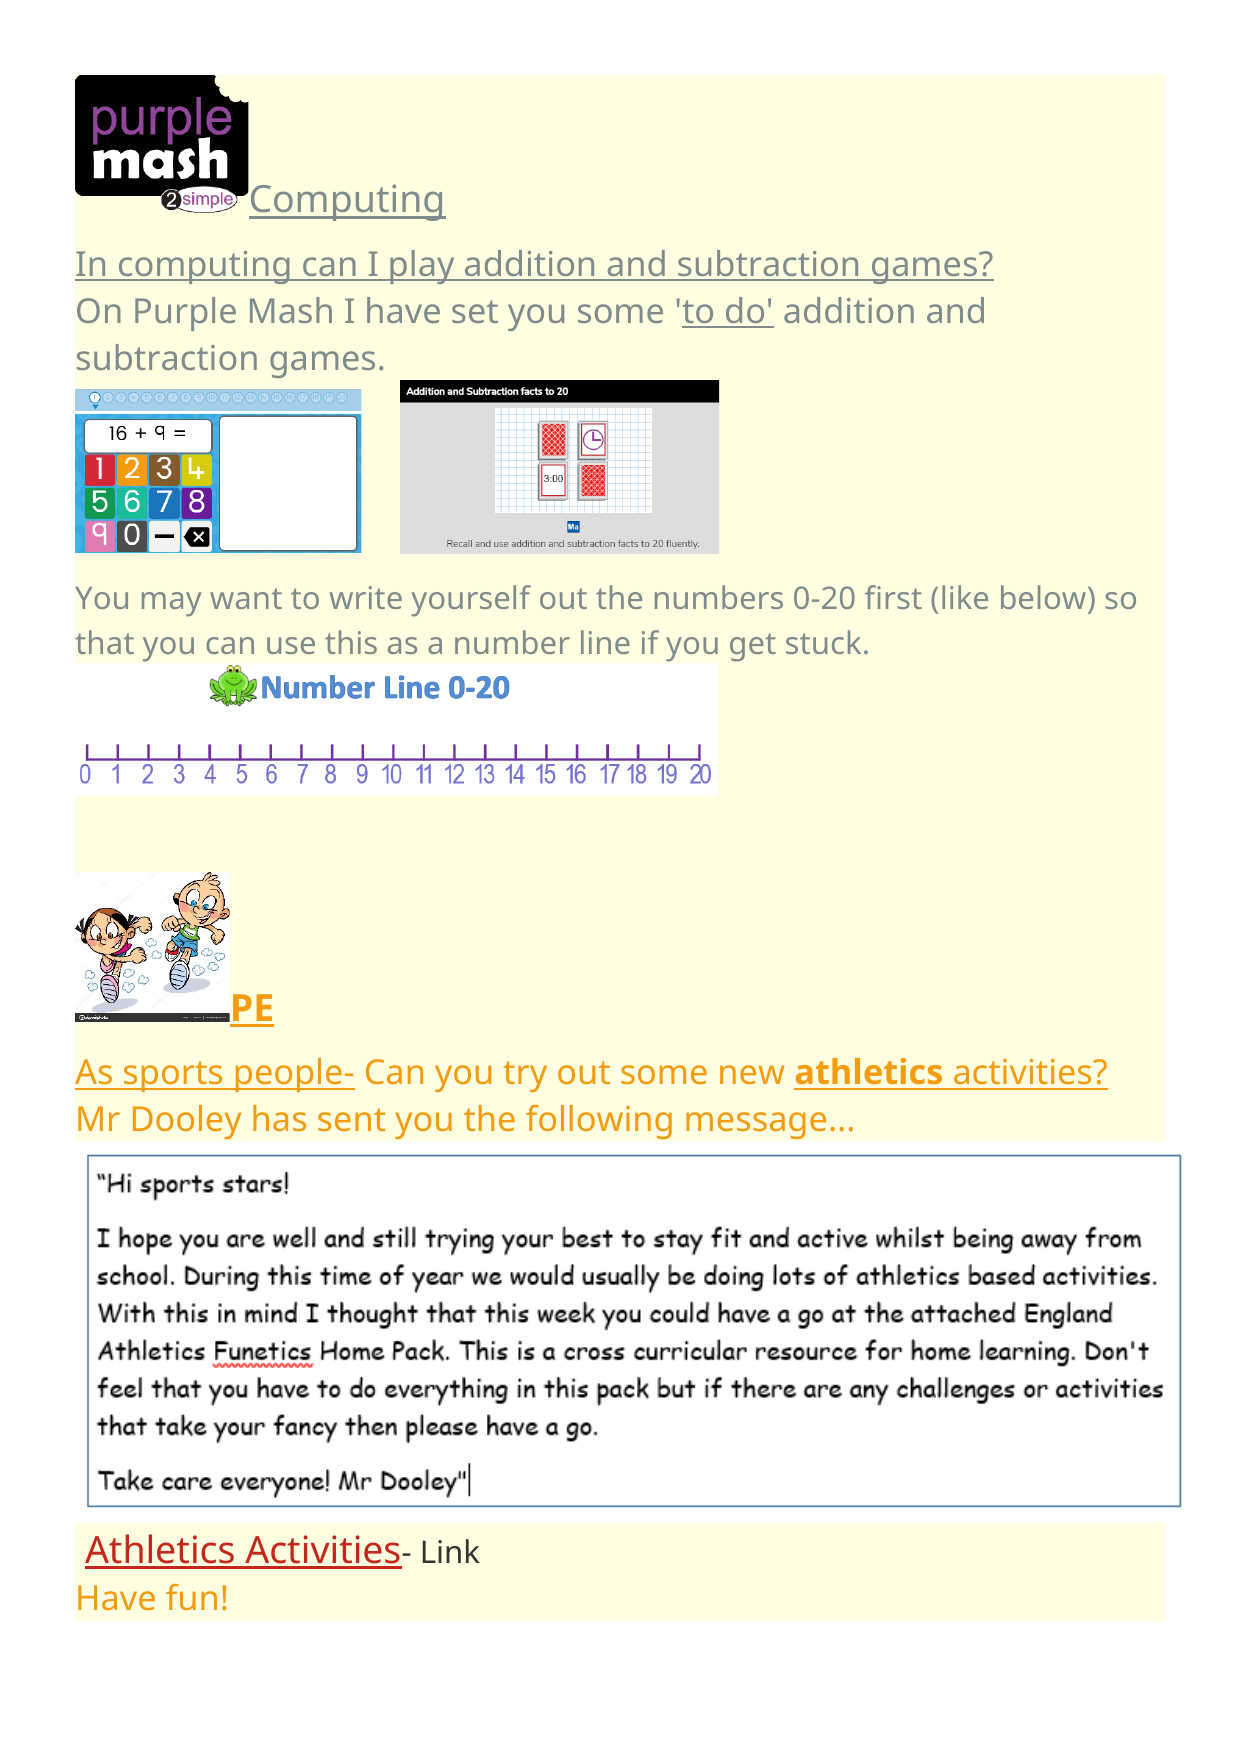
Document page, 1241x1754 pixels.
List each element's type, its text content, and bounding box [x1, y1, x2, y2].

picture [75, 663, 718, 796]
text Mr Dooley has sent you the following message... [75, 1095, 1165, 1141]
picture [75, 75, 249, 213]
text As sports people- Can you try out some new athletics activities? [75, 1048, 1165, 1095]
picture [75, 872, 230, 1022]
text On Purple Mash I have set you some 'to do' addition and subtraction games. [75, 286, 1165, 380]
text Athletics Activities- Link [75, 1523, 1165, 1574]
picture [75, 1141, 1197, 1523]
text In computing can I play addition and subtraction games? [75, 239, 1165, 286]
text PE [75, 872, 1165, 1032]
picture [75, 389, 362, 554]
text You may want to write yourself out the numbers 0-20 first (like below) so that you can use this as a number line if you get stuck. [75, 574, 1165, 664]
text Computing [75, 75, 1165, 224]
text Have fun! [75, 1574, 1165, 1621]
picture [400, 380, 720, 554]
